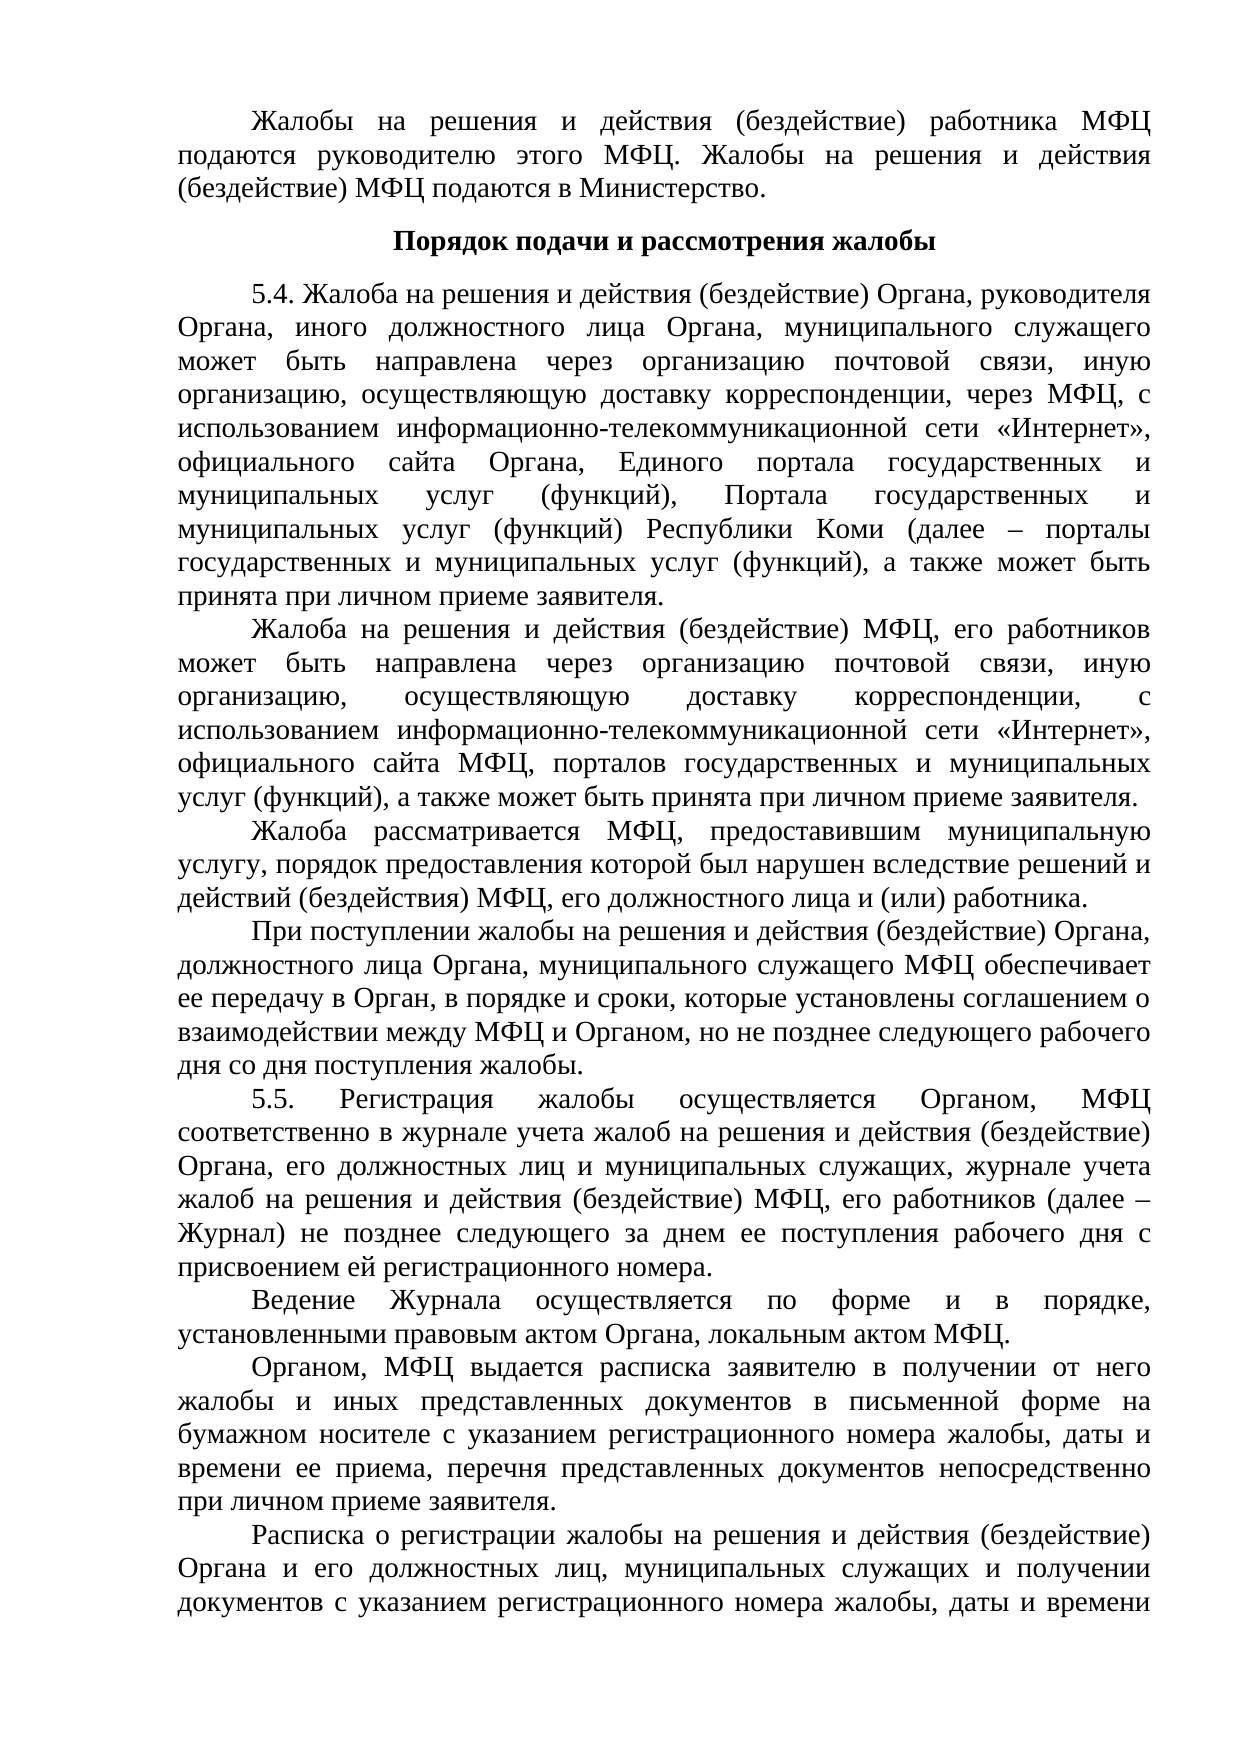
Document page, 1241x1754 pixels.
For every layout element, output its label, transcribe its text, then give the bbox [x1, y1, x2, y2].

text 5.4. Жалоба на решения и действия (бездействие) Органа, руководителя Органа, иного должностного лица Органа, муниципального служащего может быть направлена через организацию почтовой связи, иную организацию, осуществляющую доставку корреспонденции, через МФЦ, с использованием информационно-телекоммуникационной сети «Интернет», официального сайта Органа, Единого портала государственных и муниципальных услуг (функций), Портала государственных и муниципальных услуг (функций) Республики Коми (далее – порталы государственных и муниципальных услуг (функций), а также может быть принята при личном приеме заявителя. [177, 276, 1152, 611]
text Ведение Журнала осуществляется по форме и в порядке, установленными правовым актом Органа, локальным актом МФЦ. [177, 1282, 1152, 1349]
text Порядок подачи и рассмотрения жалобы [177, 223, 1152, 257]
text Жалобы на решения и действия (бездействие) работника МФЦ подаются руководителю этого МФЦ. Жалобы на решения и действия (бездействие) МФЦ подаются в Министерство. [177, 103, 1152, 204]
text Жалоба на решения и действия (бездействие) МФЦ, его работников может быть направлена через организацию почтовой связи, иную организацию, осуществляющую доставку корреспонденции, с использованием информационно-телекоммуникационной сети «Интернет», официального сайта МФЦ, порталов государственных и муниципальных услуг (функций), а также может быть принята при личном приеме заявителя. [177, 611, 1152, 813]
text При поступлении жалобы на решения и действия (бездействие) Органа, должностного лица Органа, муниципального служащего МФЦ обеспечивает ее передачу в Орган, в порядке и сроки, которые установлены соглашением о взаимодействии между МФЦ и Органом, но не позднее следующего рабочего дня со дня поступления жалобы. [177, 913, 1152, 1081]
text 5.5. Регистрация жалобы осуществляется Органом, МФЦ соответственно в журнале учета жалоб на решения и действия (бездействие) Органа, его должностных лиц и муниципальных служащих, журнале учета жалоб на решения и действия (бездействие) МФЦ, его работников (далее – Журнал) не позднее следующего за днем ее поступления рабочего дня с присвоением ей регистрационного номера. [177, 1081, 1152, 1282]
text Органом, МФЦ выдается расписка заявителю в получении от него жалобы и иных представленных документов в письменной форме на бумажном носителе с указанием регистрационного номера жалобы, даты и времени ее приема, перечня представленных документов непосредственно при личном приеме заявителя. [177, 1349, 1152, 1517]
text Жалоба рассматривается МФЦ, предоставившим муниципальную услугу, порядок предоставления которой был нарушен вследствие решений и действий (бездействия) МФЦ, его должностного лица и (или) работника. [177, 813, 1152, 913]
